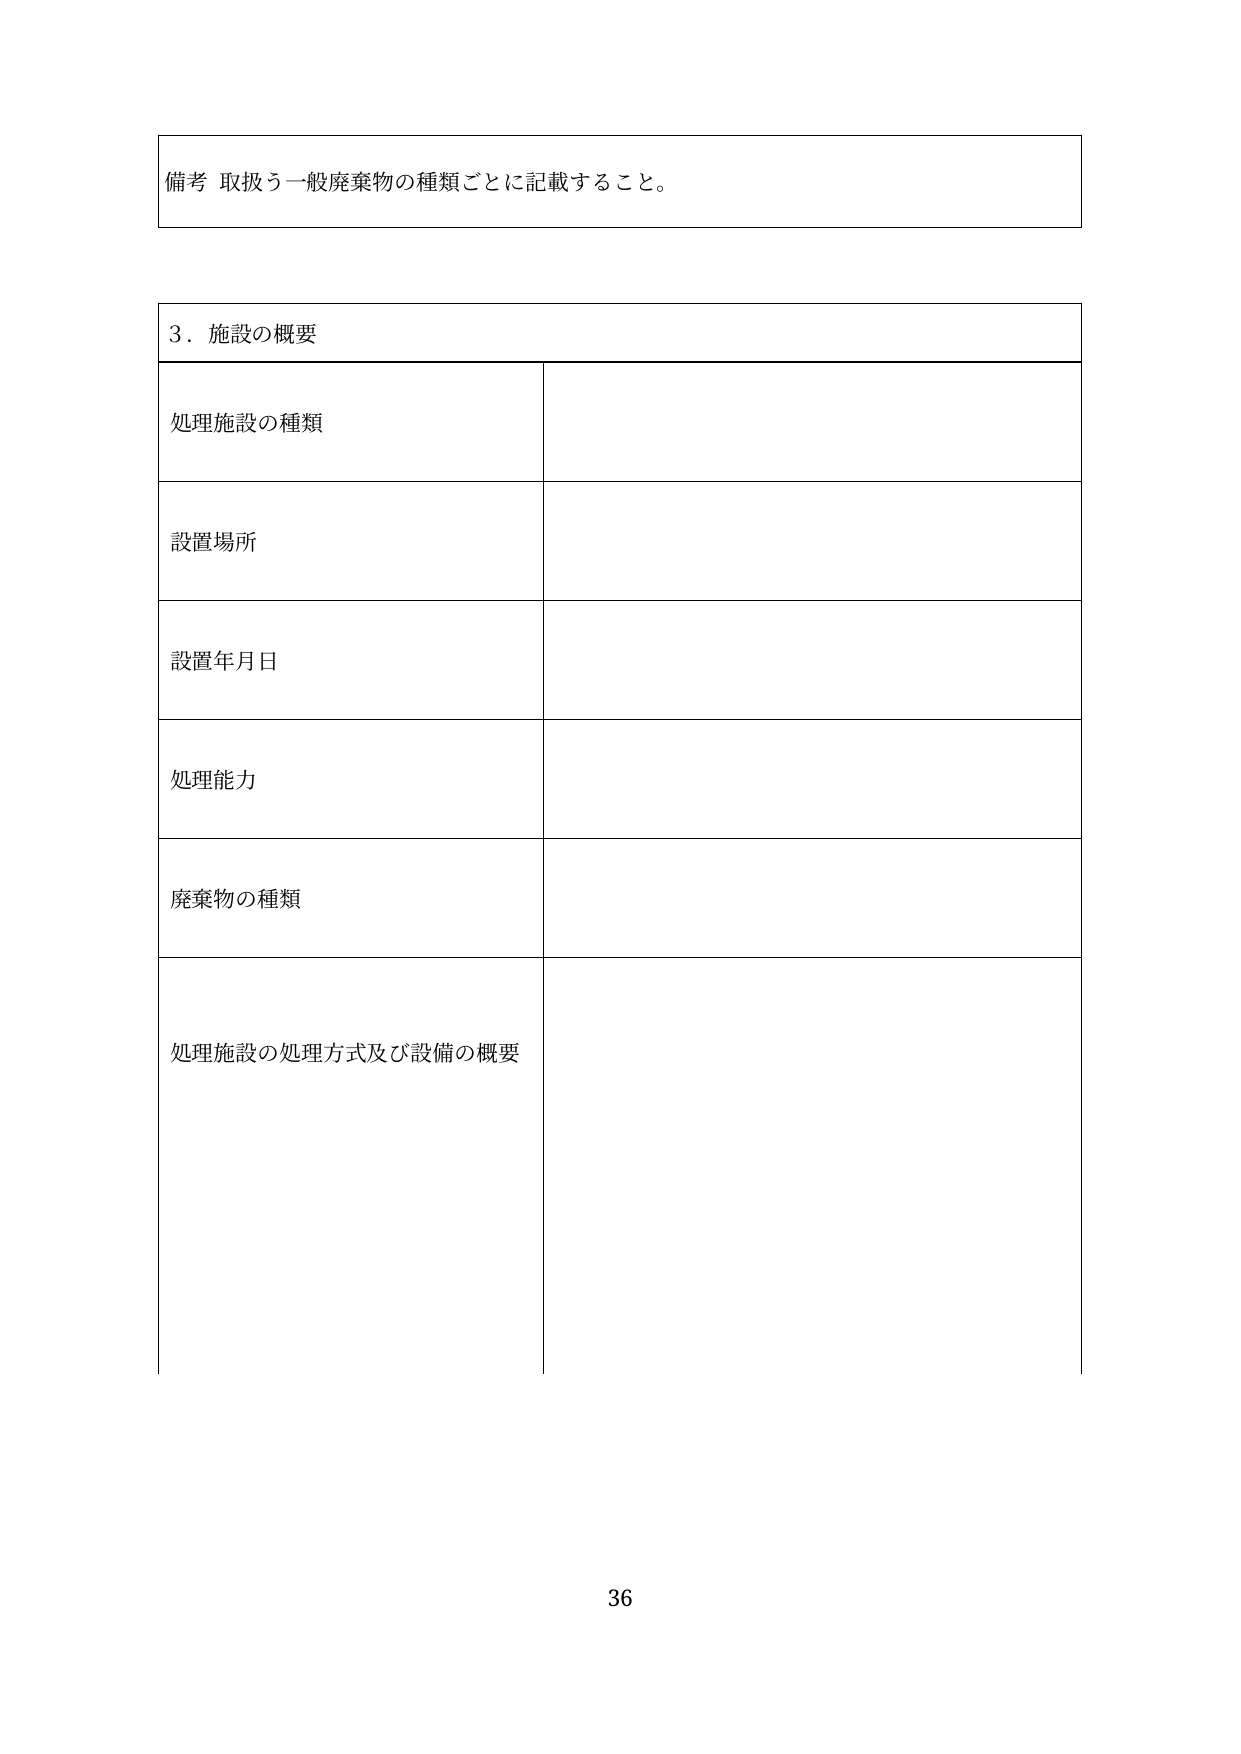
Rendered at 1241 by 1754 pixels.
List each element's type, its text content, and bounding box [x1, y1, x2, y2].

table_cell [544, 601, 1081, 719]
table_cell 設置場所 [159, 482, 543, 600]
table_cell 設置年月日 [159, 601, 543, 719]
table_cell 処理施設の種類 [159, 363, 543, 481]
table_cell [544, 720, 1081, 838]
table_cell 処理能力 [159, 720, 543, 838]
table_cell 処理施設の処理方式及び設備の概要 [159, 958, 543, 1374]
table_cell [544, 958, 1081, 1374]
table_cell [544, 482, 1081, 600]
table_cell 備考 取扱う一般廃棄物の種類ごとに記載すること。 [159, 136, 1081, 227]
table_cell [544, 363, 1081, 481]
table_header ３．施設の概要 [159, 304, 1081, 361]
table_cell [544, 839, 1081, 957]
table_cell 廃棄物の種類 [159, 839, 543, 957]
